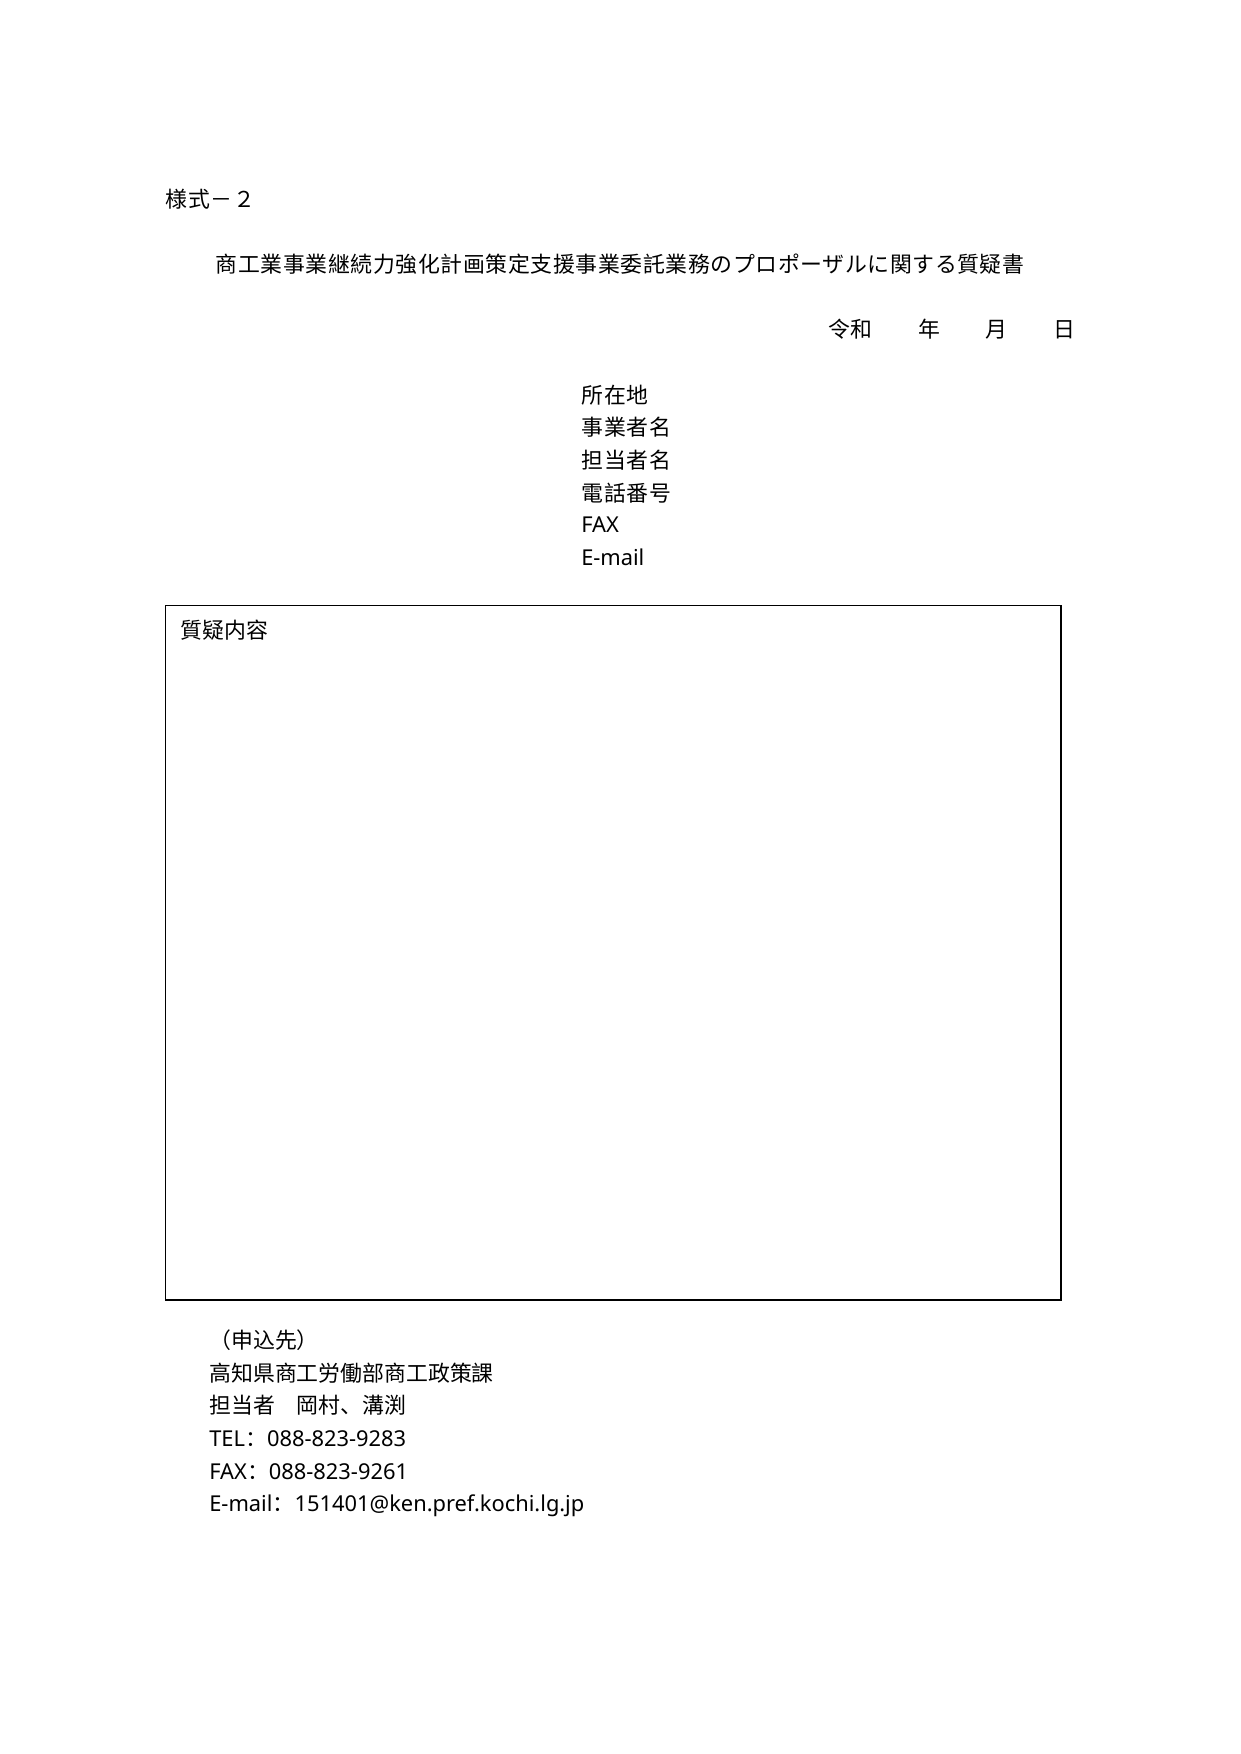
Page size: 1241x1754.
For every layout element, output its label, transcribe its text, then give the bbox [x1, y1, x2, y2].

text 高知県商工労働部商工政策課 [165, 1355, 1075, 1388]
text 所在地 [165, 377, 1075, 410]
text 担当者 岡村、溝渕 [165, 1388, 1075, 1421]
text FAX：088-823-9261 [165, 1453, 1075, 1486]
text E-mail：151401@ken.pref.kochi.lg.jp [165, 1486, 1075, 1518]
text 電話番号 [165, 475, 1075, 508]
text 商工業事業継続力強化計画策定支援事業委託業務のプロポーザルに関する質疑書 [165, 247, 1075, 279]
text （申込先） [165, 1323, 1075, 1355]
text FAX [165, 508, 1075, 540]
text 様式－２ [165, 182, 1075, 214]
text E-mail [165, 540, 1075, 573]
text 担当者名 [165, 442, 1075, 475]
text TEL：088-823-9283 [165, 1421, 1075, 1453]
text 事業者名 [165, 410, 1075, 442]
text 令和 年 月 日 [165, 312, 1075, 345]
